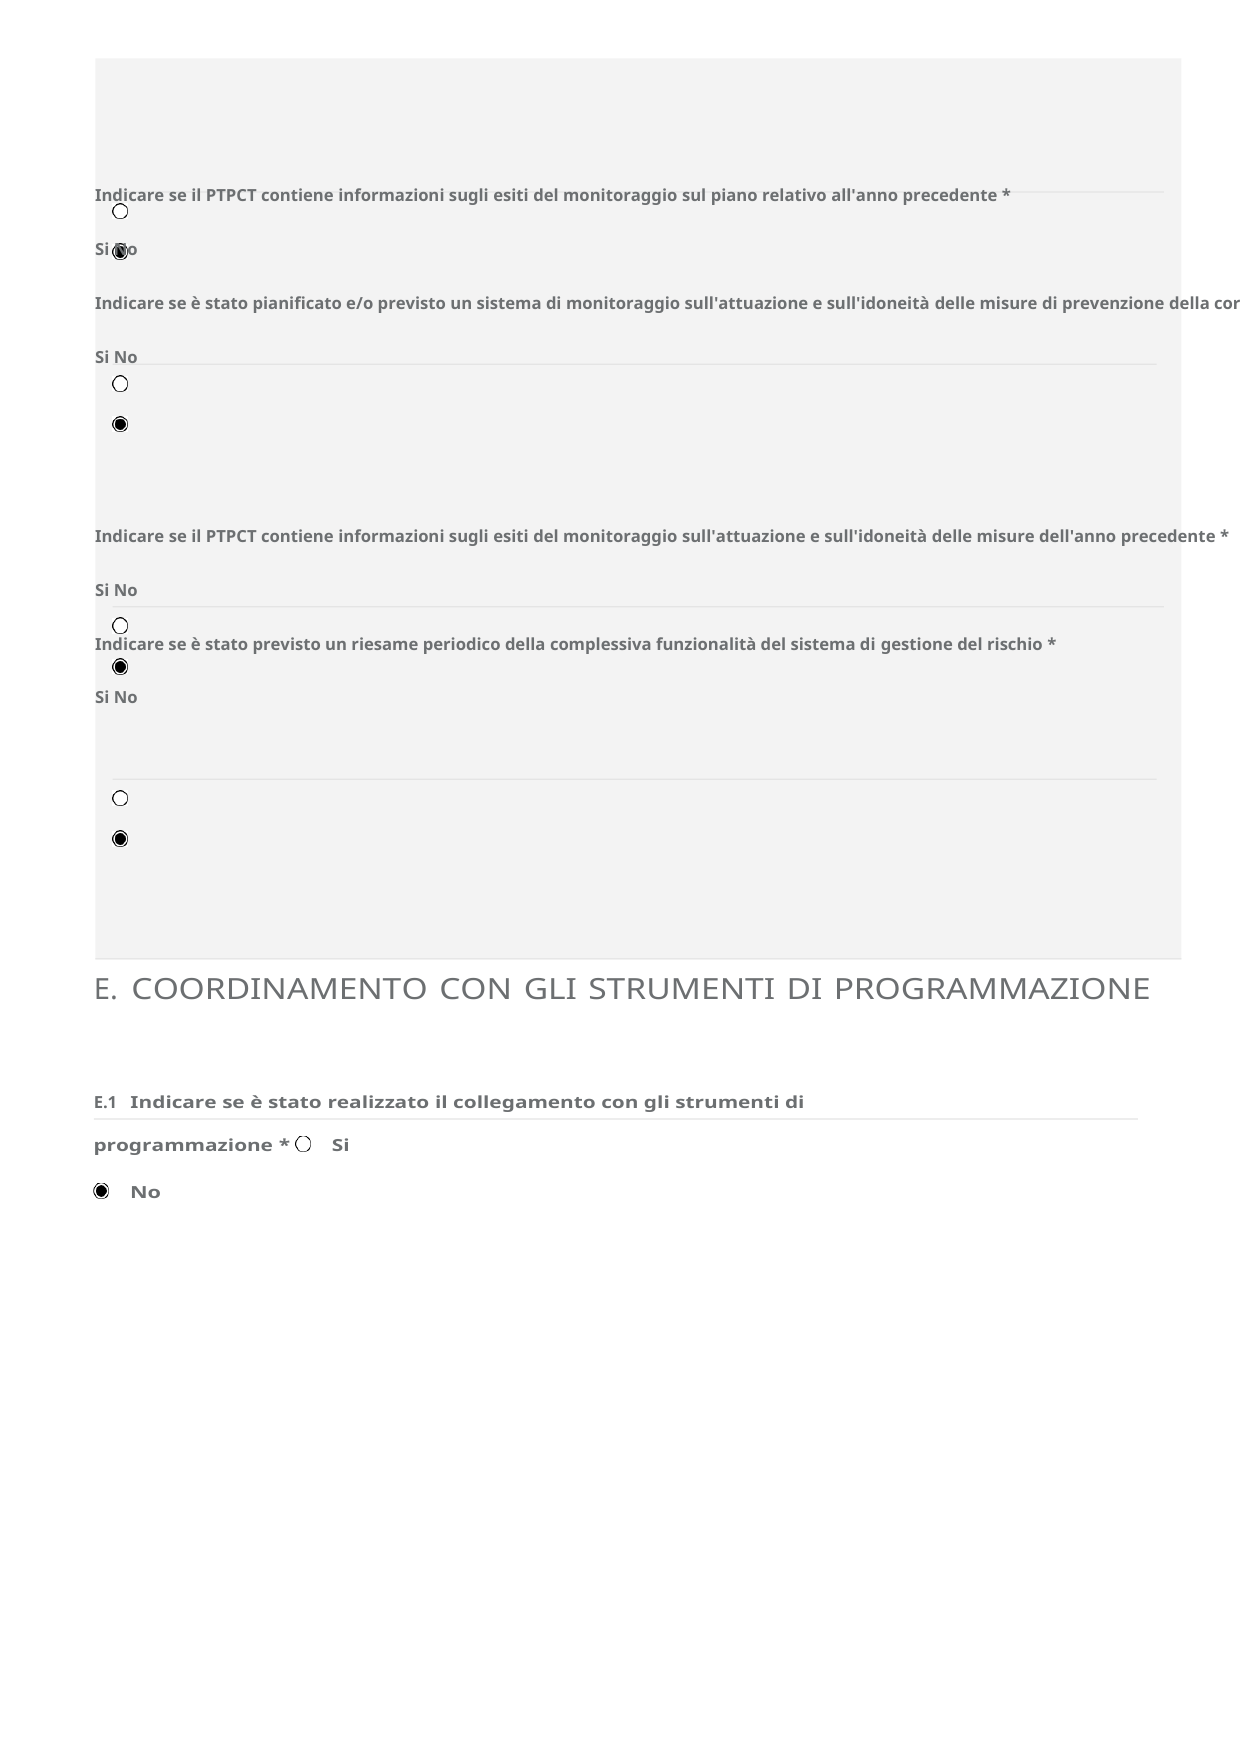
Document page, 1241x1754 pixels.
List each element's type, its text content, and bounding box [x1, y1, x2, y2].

picture [118, 243, 123, 251]
list Indicare se è stato realizzato il collegamento con gli strumenti di programmazione * Si [93, 1091, 949, 1157]
picture [112, 790, 128, 806]
picture [112, 243, 128, 260]
picture [112, 203, 128, 219]
picture [93, 1183, 109, 1199]
picture [112, 416, 128, 432]
picture [112, 830, 128, 847]
picture [112, 658, 128, 675]
subtitle COORDINAMENTO CON GLI STRUMENTI DI PROGRAMMAZIONE [94, 968, 1192, 1008]
picture [112, 617, 128, 634]
text No [93, 1181, 1192, 1212]
picture [112, 375, 128, 392]
picture [295, 1136, 311, 1152]
